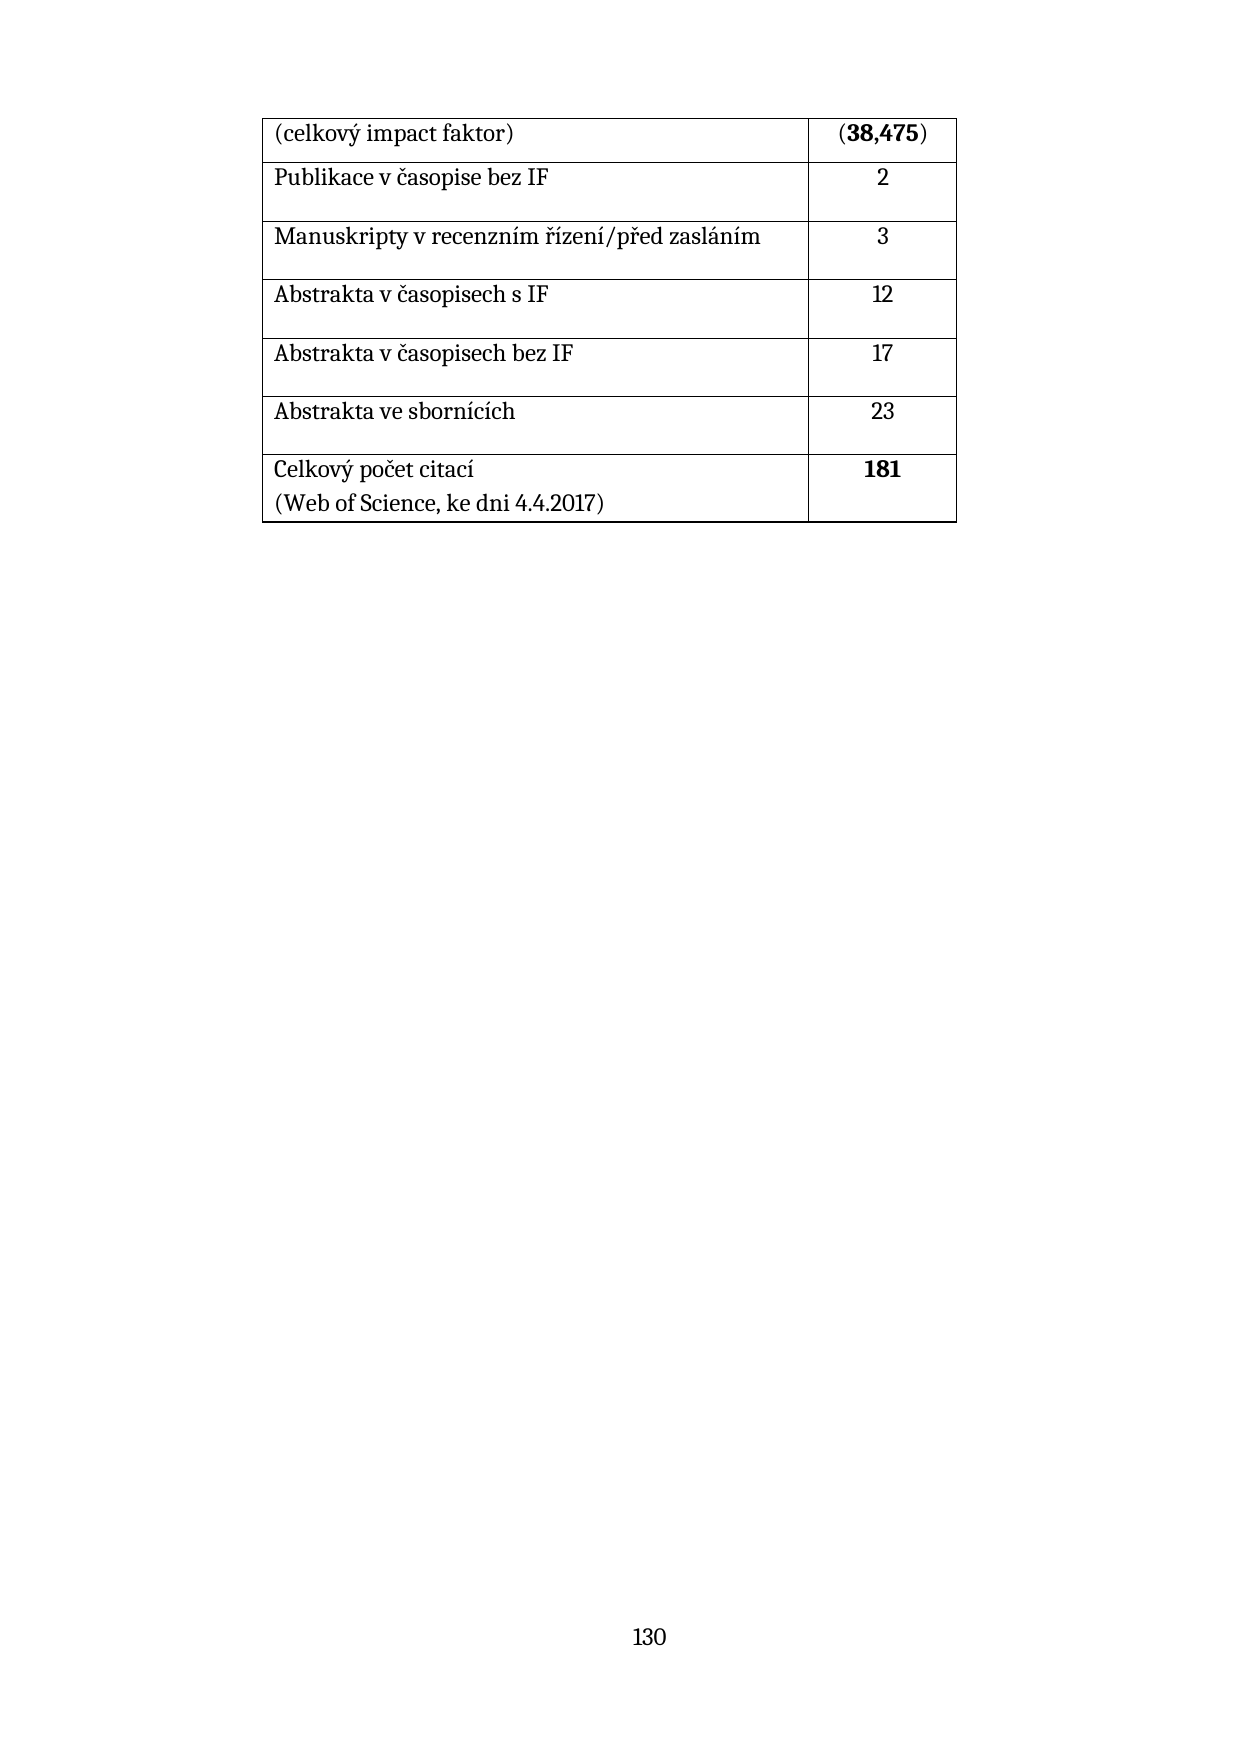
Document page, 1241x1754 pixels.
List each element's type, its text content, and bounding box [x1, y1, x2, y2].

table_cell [263, 119, 808, 162]
table_cell Abstrakta ve sbornících [263, 397, 808, 454]
table_cell 3 [809, 222, 956, 279]
table_cell 23 [809, 397, 956, 454]
table_cell 181 [809, 455, 956, 521]
table_cell Abstrakta v časopisech bez IF [263, 339, 808, 396]
table_cell 12 [809, 280, 956, 337]
table_cell Abstrakta v časopisech s IF [263, 280, 808, 337]
table_cell Celkový počet citací (Web of Science, ke dni 4.4.2017) [263, 455, 808, 521]
table_cell Publikace v časopise bez IF [263, 163, 808, 221]
table_cell 2 [809, 163, 956, 221]
table_cell 17 [809, 339, 956, 396]
table_cell Manuskripty v recenzním řízení/před zasláním [263, 222, 808, 279]
table_cell 12 (38,475) [809, 119, 956, 162]
